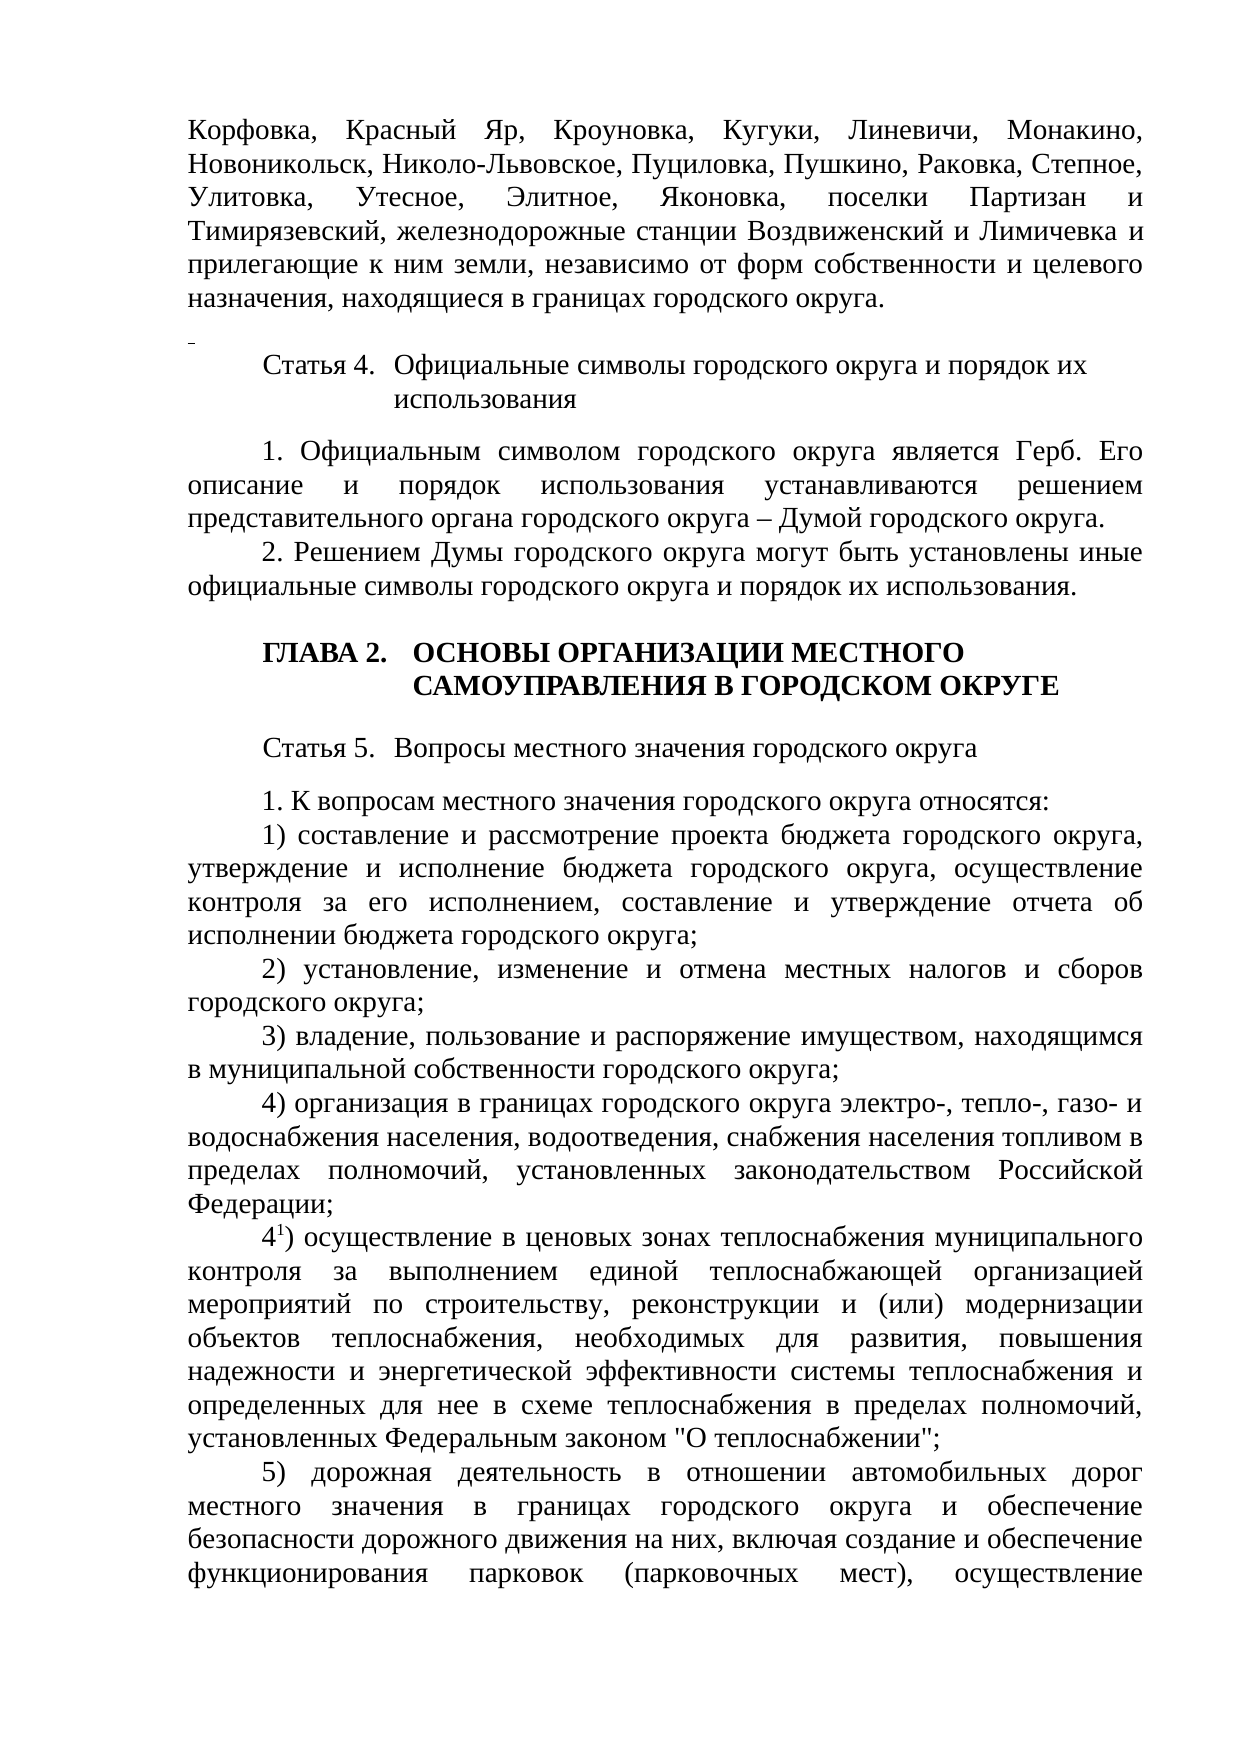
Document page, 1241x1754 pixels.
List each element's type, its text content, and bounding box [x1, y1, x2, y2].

subtitle Статья 4. Официальные символы городского округа и порядок их использования [262, 347, 1144, 414]
text 1. К вопросам местного значения городского округа относятся: [187, 783, 1144, 817]
text 2) установление, изменение и отмена местных налогов и сборов городского округа; [187, 951, 1144, 1018]
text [187, 112, 1144, 314]
text 41) осуществление в ценовых зонах теплоснабжения муниципального контроля за выполнением единой теплоснабжающей организацией мероприятий по строительству, реконструкции и (или) модернизации объектов теплоснабжения, необходимых для развития, повышения надежности и энергетической эффективности системы теплоснабжения и определенных для нее в схеме теплоснабжения в пределах полномочий, установленных Федеральным законом "О теплоснабжении"; [187, 1219, 1144, 1454]
text 3) владение, пользование и распоряжение имуществом, находящимся в муниципальной собственности городского округа; [187, 1018, 1144, 1085]
text 1. Официальным символом городского округа является Герб. Его описание и порядок использования устанавливаются решением представительного органа городского округа – Думой городского округа. [187, 433, 1144, 534]
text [187, 1454, 1144, 1588]
text 4) организация в границах городского округа электро-, тепло-, газо- и водоснабжения населения, водоотведения, снабжения населения топливом в пределах полномочий, установленных законодательством Российской Федерации; [187, 1085, 1144, 1219]
subtitle Статья 5. Вопросы местного значения городского округа [262, 731, 1144, 764]
text 2. Решением Думы городского округа могут быть установлены иные официальные символы городского округа и порядок их использования. [187, 534, 1144, 601]
text 1) составление и рассмотрение проекта бюджета городского округа, утверждение и исполнение бюджета городского округа, осуществление контроля за его исполнением, составление и утверждение отчета об исполнении бюджета городского округа; [187, 817, 1144, 951]
subtitle ГЛАВА 2. ОСНОВЫ ОРГАНИЗАЦИИ МЕСТНОГО САМОУПРАВЛЕНИЯ В ГОРОДСКОМ ОКРУГЕ [262, 635, 1144, 702]
